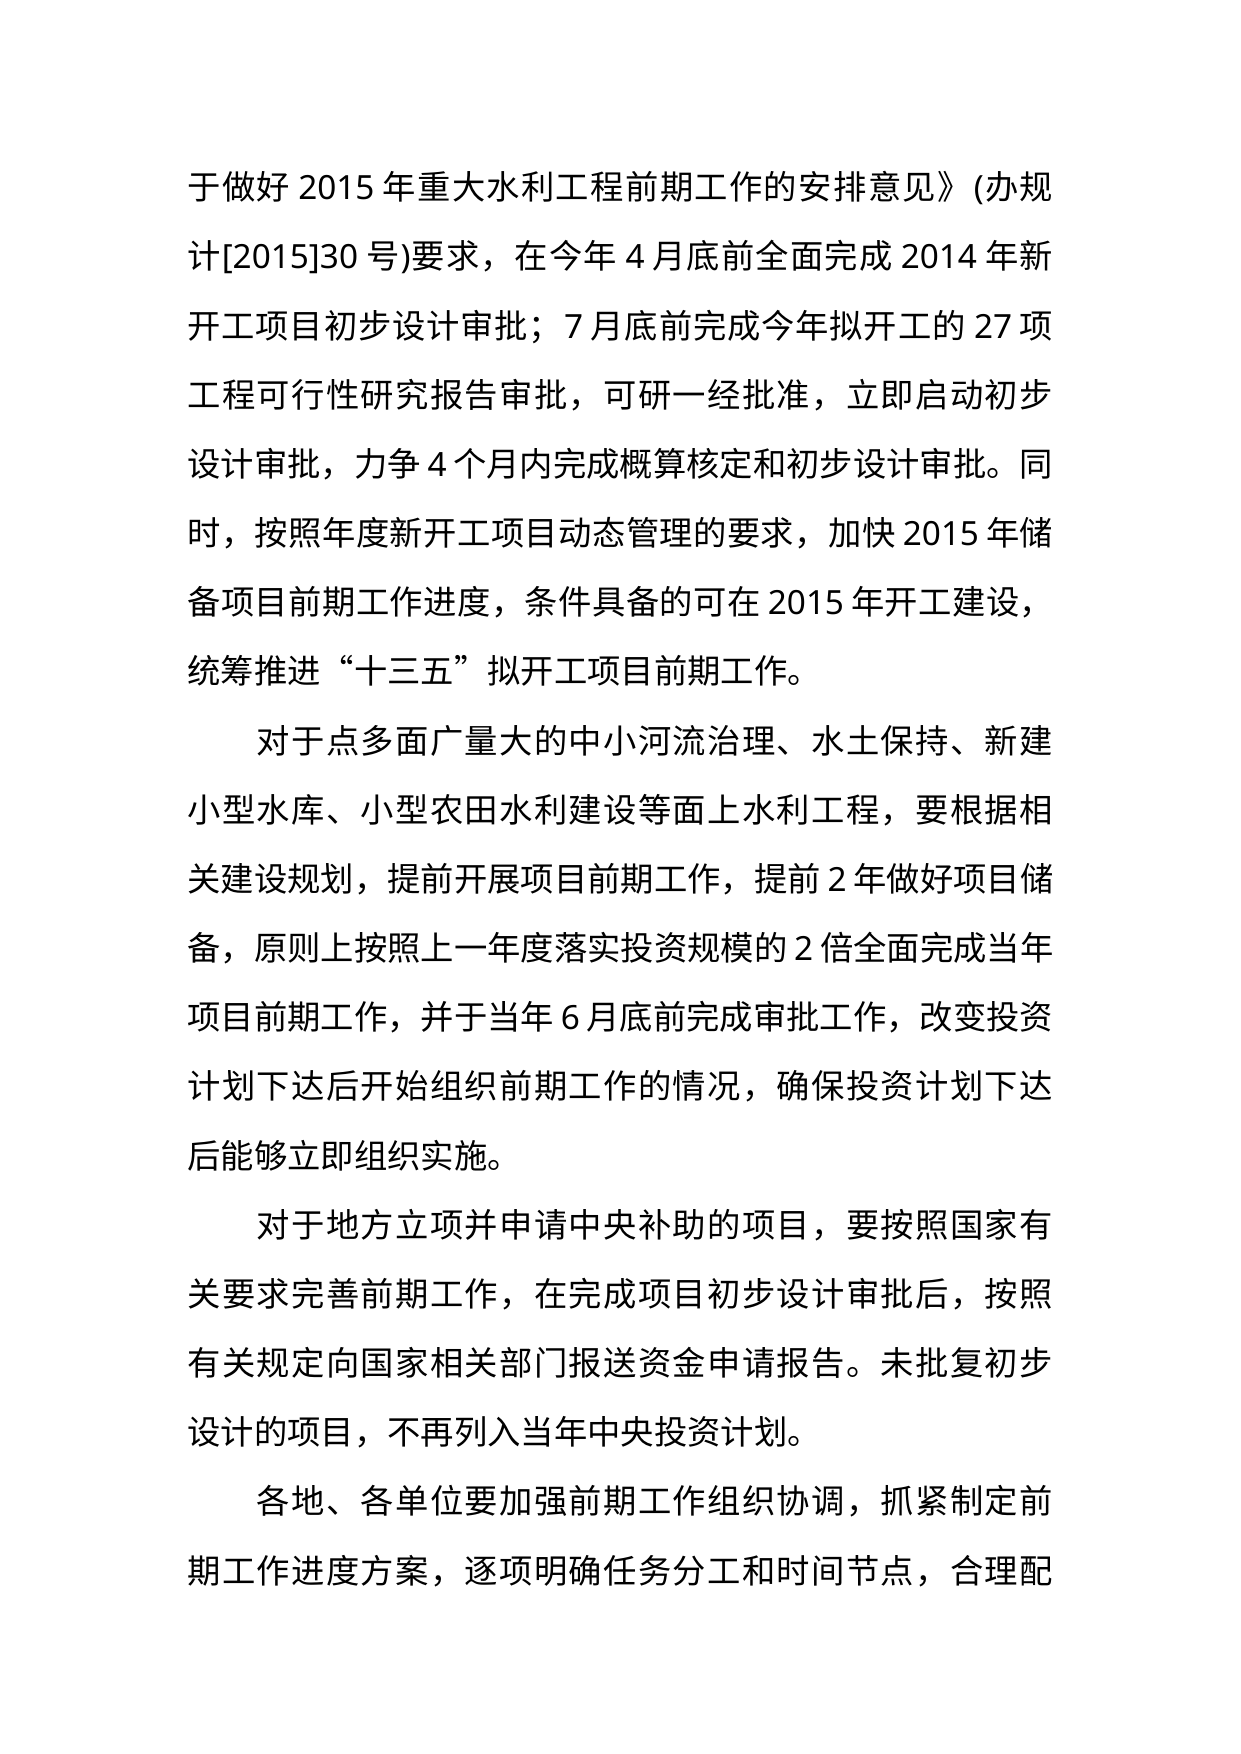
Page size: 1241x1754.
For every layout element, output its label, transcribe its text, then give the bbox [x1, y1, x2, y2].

text 对于地方立项并申请中央补助的项目，要按照国家有关要求完善前期工作，在完成项目初步设计审批后，按照有关规定向国家相关部门报送资金申请报告。未批复初步设计的项目，不再列入当年中央投资计划。 [187, 1188, 1053, 1465]
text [187, 1465, 1053, 1603]
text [187, 151, 1053, 704]
text 对于点多面广量大的中小河流治理、水土保持、新建小型水库、小型农田水利建设等面上水利工程，要根据相关建设规划，提前开展项目前期工作，提前2年做好项目储备，原则上按照上一年度落实投资规模的2倍全面完成当年项目前期工作，并于当年6月底前完成审批工作，改变投资计划下达后开始组织前期工作的情况，确保投资计划下达后能够立即组织实施。 [187, 704, 1053, 1188]
